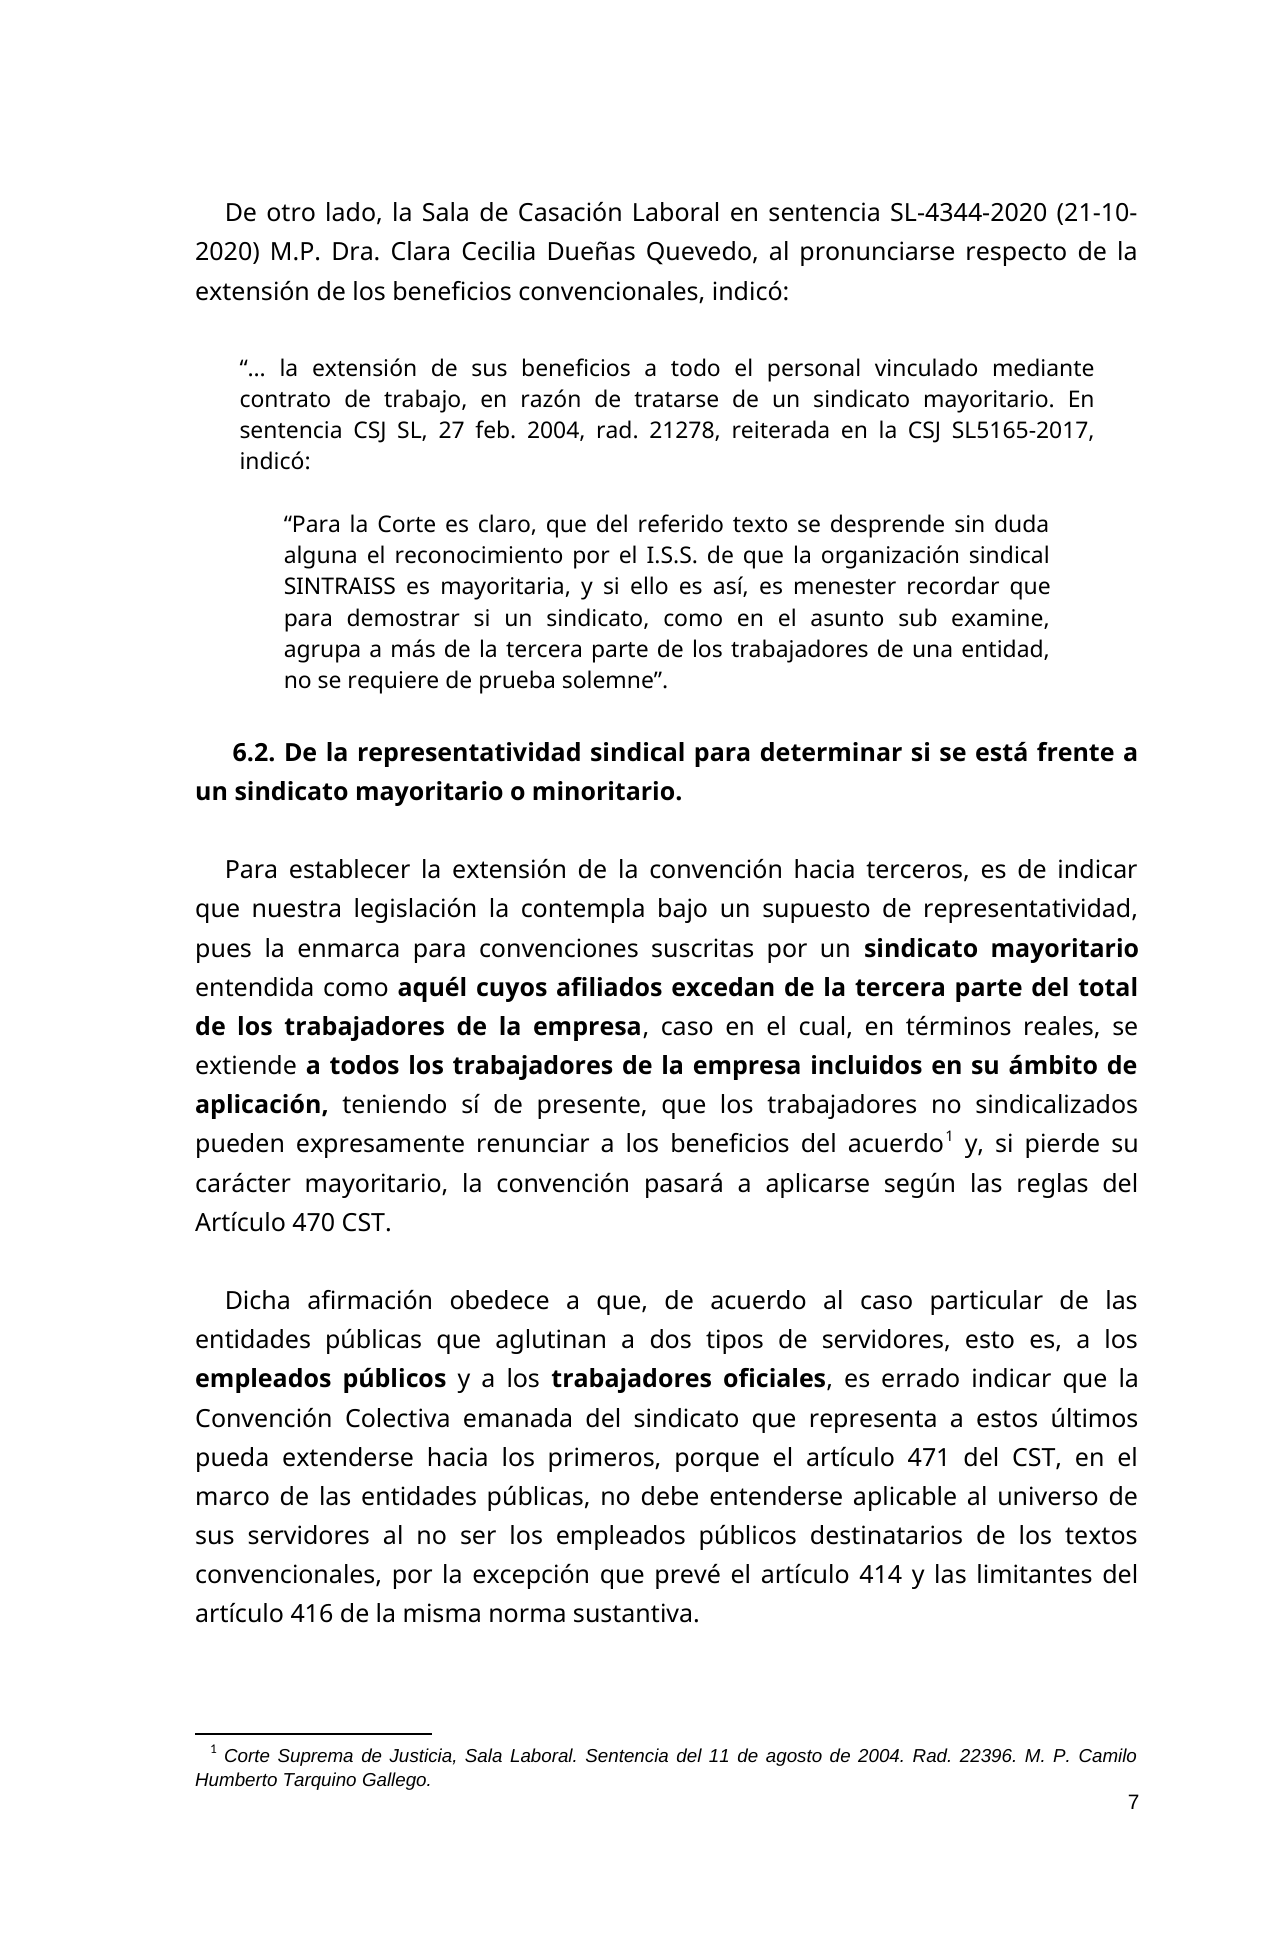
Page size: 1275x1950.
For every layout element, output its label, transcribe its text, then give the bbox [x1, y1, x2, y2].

text Para establecer la extensión de la convención hacia terceros, es de indicar que nuestra legislación la contempla bajo un supuesto de representatividad, pues la enmarca para convenciones suscritas por un sindicato mayoritario entendida como aquél cuyos afiliados excedan de la tercera parte del total de los trabajadores de la empresa, caso en el cual, en términos reales, se extiende a todos los trabajadores de la empresa incluidos en su ámbito de aplicación, teniendo sí de presente, que los trabajadores no sindicalizados pueden expresamente renunciar a los beneficios del acuerdo y, si pierde su carácter mayoritario, la convención pasará a aplicarse según las reglas del Artículo 470 CST. [195, 852, 1139, 1238]
text “Para la Corte es claro, que del referido texto se desprende sin duda alguna el reconocimiento por el I.S.S. de que la organización sindical SINTRAISS es mayoritaria, y si ello es así, es menester recordar que para demostrar si un sindicato, como en el asunto sub examine, agrupa a más de la tercera parte de los trabajadores de una entidad, no se requiere de prueba solemne”. [283, 508, 1051, 695]
text “… la extensión de sus beneficios a todo el personal vinculado mediante contrato de trabajo, en razón de tratarse de un sindicato mayoritario. En sentencia CSJ SL, 27 feb. 2004, rad. 21278, reiterada en la CSJ SL5165-2017, indicó: [239, 352, 1095, 477]
text De otro lado, la Sala de Casación Laboral en sentencia SL-4344-2020 (21-10-2020) M.P. Dra. Clara Cecilia Dueñas Quevedo, al pronunciarse respecto de la extensión de los beneficios convencionales, indicó: [195, 195, 1139, 307]
text Dicha afirmación obedece a que, de acuerdo al caso particular de las entidades públicas que aglutinan a dos tipos de servidores, esto es, a los empleados públicos y a los trabajadores oficiales, es errado indicar que la Convención Colectiva emanada del sindicato que representa a estos últimos pueda extenderse hacia los primeros, porque el artículo 471 del CST, en el marco de las entidades públicas, no debe entenderse aplicable al universo de sus servidores al no ser los empleados públicos destinatarios de los textos convencionales, por la excepción que prevé el artículo 414 y las limitantes del artículo 416 de la misma norma sustantiva. [195, 1283, 1139, 1630]
text 6.2. De la representatividad sindical para determinar si se está frente a un sindicato mayoritario o minoritario. [195, 734, 1139, 808]
